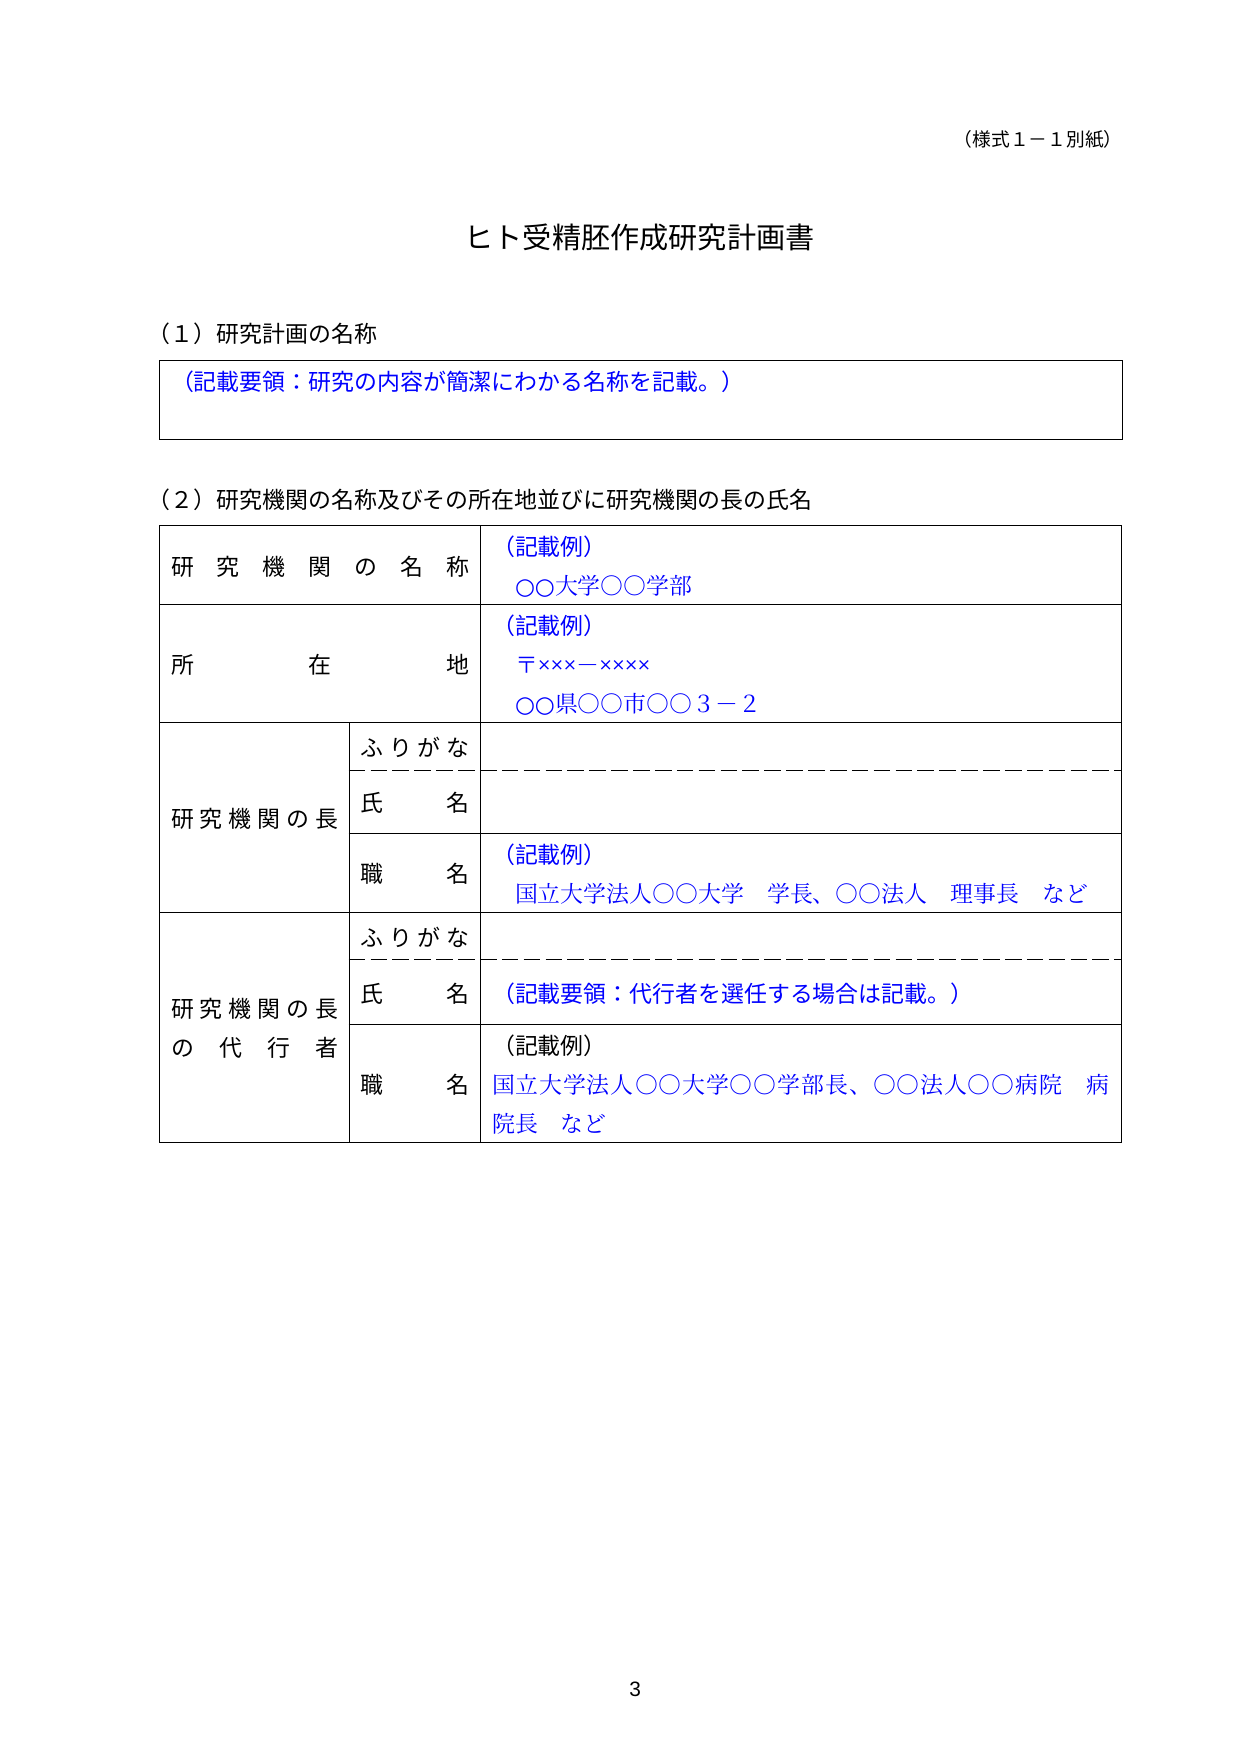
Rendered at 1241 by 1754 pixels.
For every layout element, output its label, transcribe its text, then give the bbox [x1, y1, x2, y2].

table_cell 氏名 [350, 959, 480, 1024]
table_cell 職名 [350, 1025, 480, 1142]
table_header （記載要領：研究の内容が簡潔にわかる名称を記載。） [160, 361, 1122, 439]
table_cell 職名 [350, 834, 480, 912]
text （１）研究計画の名称 [148, 313, 1122, 352]
subtitle ヒト受精胚作成研究計画書 [231, 197, 1122, 275]
table_cell 氏名 [350, 770, 480, 833]
table_cell ふりがな [350, 723, 480, 769]
table_cell ふりがな [350, 913, 480, 959]
table_cell [481, 770, 1121, 833]
table_cell （記載例） 〒×××－×××× ○○県○○市○○３－２ [481, 605, 1121, 722]
table_cell （記載例） 国立大学法人○○大学○○学部長、○○法人○○病院 病院長 など [481, 1025, 1121, 1142]
table_cell [481, 913, 1121, 959]
table_cell （記載要領：代行者を選任する場合は記載。） [481, 959, 1121, 1024]
table_cell 研究機関の長 の代行者 [160, 913, 349, 1142]
text （様式１－１別紙） [148, 119, 1122, 158]
table_cell 所在地 [160, 605, 480, 722]
table_cell 研究機関の長 [160, 723, 349, 912]
table_header 研究機関の名称 [160, 526, 480, 604]
table_cell （記載例） 国立大学法人○○大学 学長、○○法人 理事長 など [481, 834, 1121, 912]
text （２）研究機関の名称及びその所在地並びに研究機関の長の氏名 [148, 479, 1122, 518]
table_cell [481, 723, 1121, 769]
table_header （記載例） ○○大学○○学部 [481, 526, 1121, 604]
